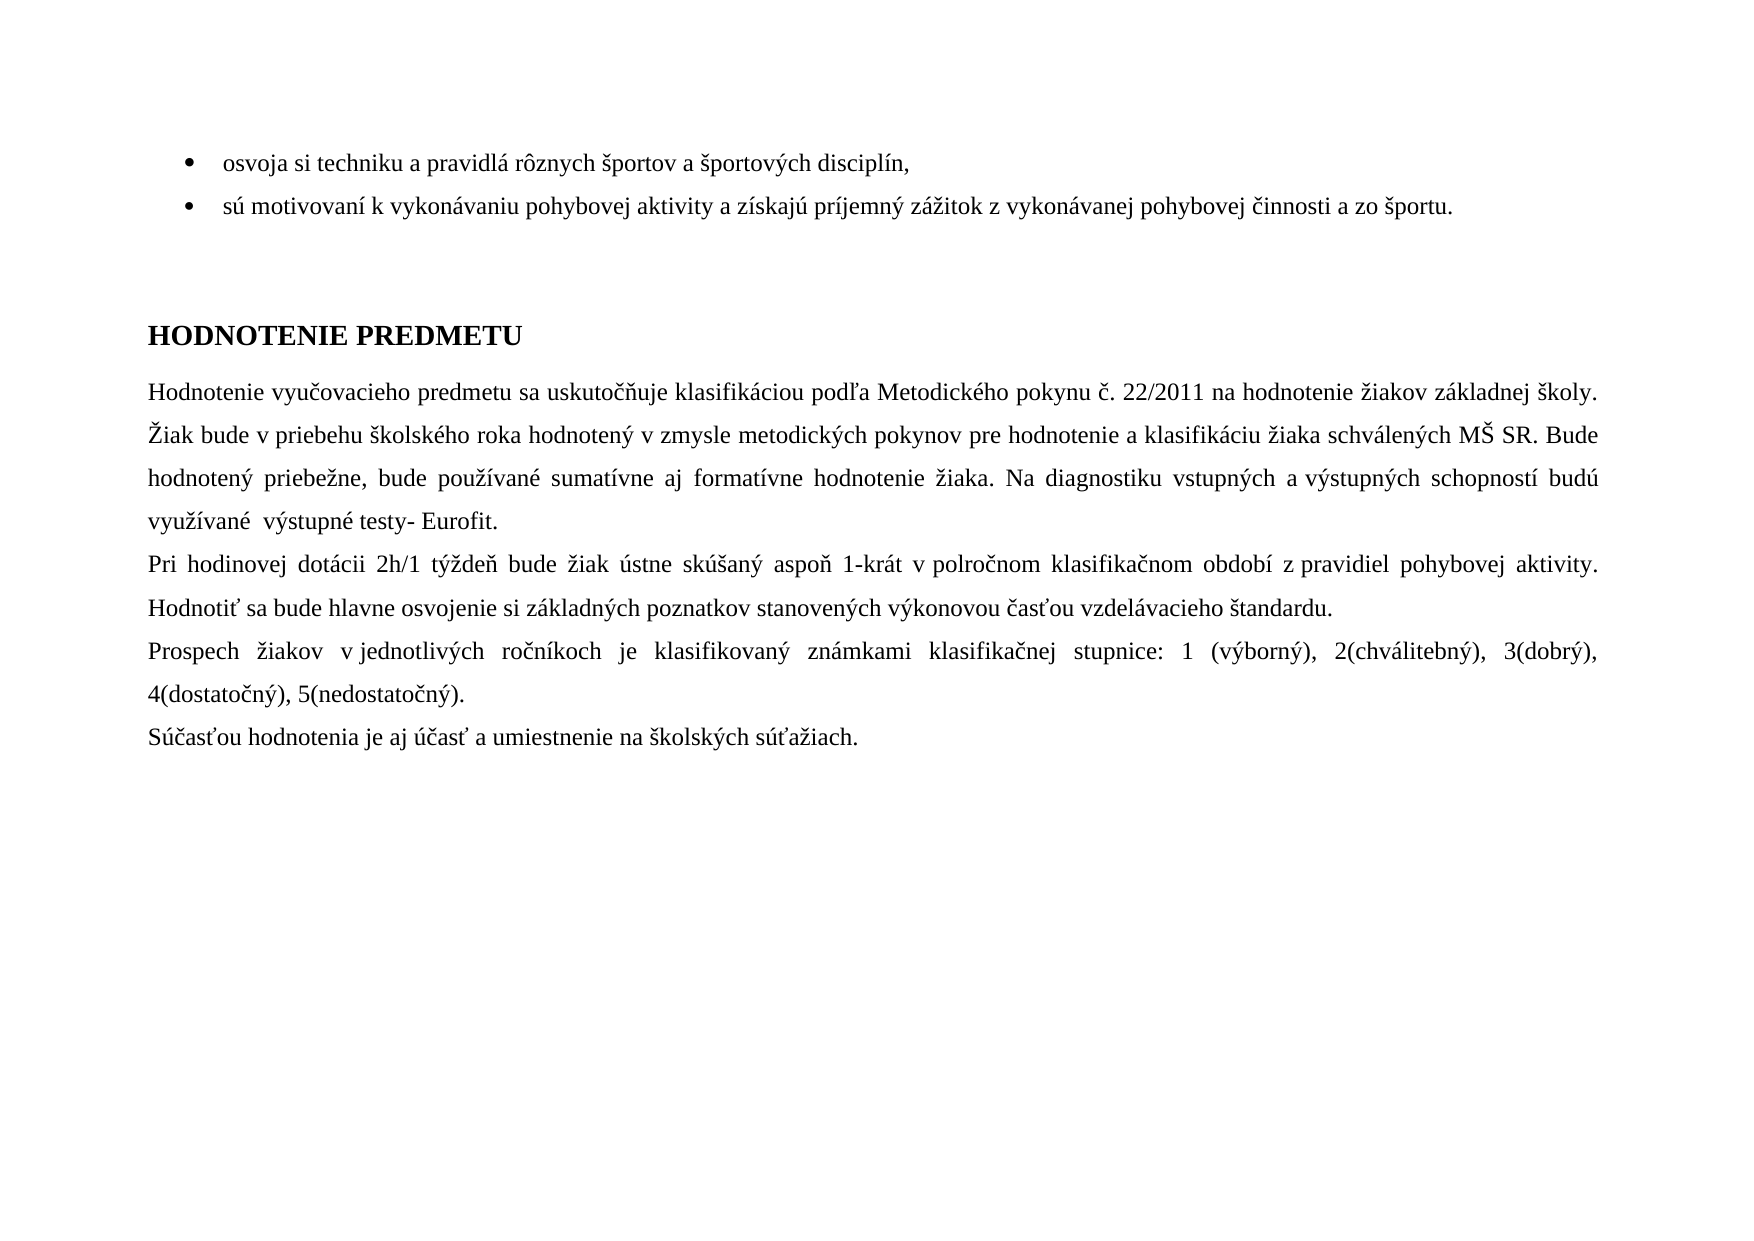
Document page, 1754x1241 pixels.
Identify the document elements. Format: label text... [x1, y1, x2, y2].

list osvoja si techniku a pravidlá rôznych športov a športových disciplín, [185, 148, 1606, 176]
text Pri hodinovej dotácii 2h/1 týždeň bude žiak ústne skúšaný aspoň 1-krát v polročnom klasifikačnom období z pravidiel pohybovej aktivity. Hodnotiť sa bude hlavne osvojenie si základných poznatkov stanovených výkonovou časťou vzdelávacieho štandardu. [148, 549, 1599, 621]
list sú motivovaní k vykonávaniu pohybovej aktivity a získajú príjemný zážitok z vykonávanej pohybovej činnosti a zo športu. [185, 191, 1606, 219]
text Prospech žiakov v jednotlivých ročníkoch je klasifikovaný známkami klasifikačnej stupnice: 1 (výborný), 2(chválitebný), 3(dobrý), 4(dostatočný), 5(nedostatočný). [148, 636, 1599, 708]
text Súčasťou hodnotenia je aj účasť a umiestnenie na školských súťažiach. [148, 722, 1606, 751]
text HODNOTENIE PREDMETU [148, 318, 1606, 351]
text Hodnotenie vyučovacieho predmetu sa uskutočňuje klasifikáciou podľa Metodického pokynu č. 22/2011 na hodnotenie žiakov základnej školy. Žiak bude v priebehu školského roka hodnotený v zmysle metodických pokynov pre hodnotenie a klasifikáciu žiaka schválených MŠ SR. Bude hodnotený priebežne, bude používané sumatívne aj formatívne hodnotenie žiaka. Na diagnostiku vstupných a výstupných schopností budú využívané výstupné testy- Eurofit. [148, 377, 1599, 535]
